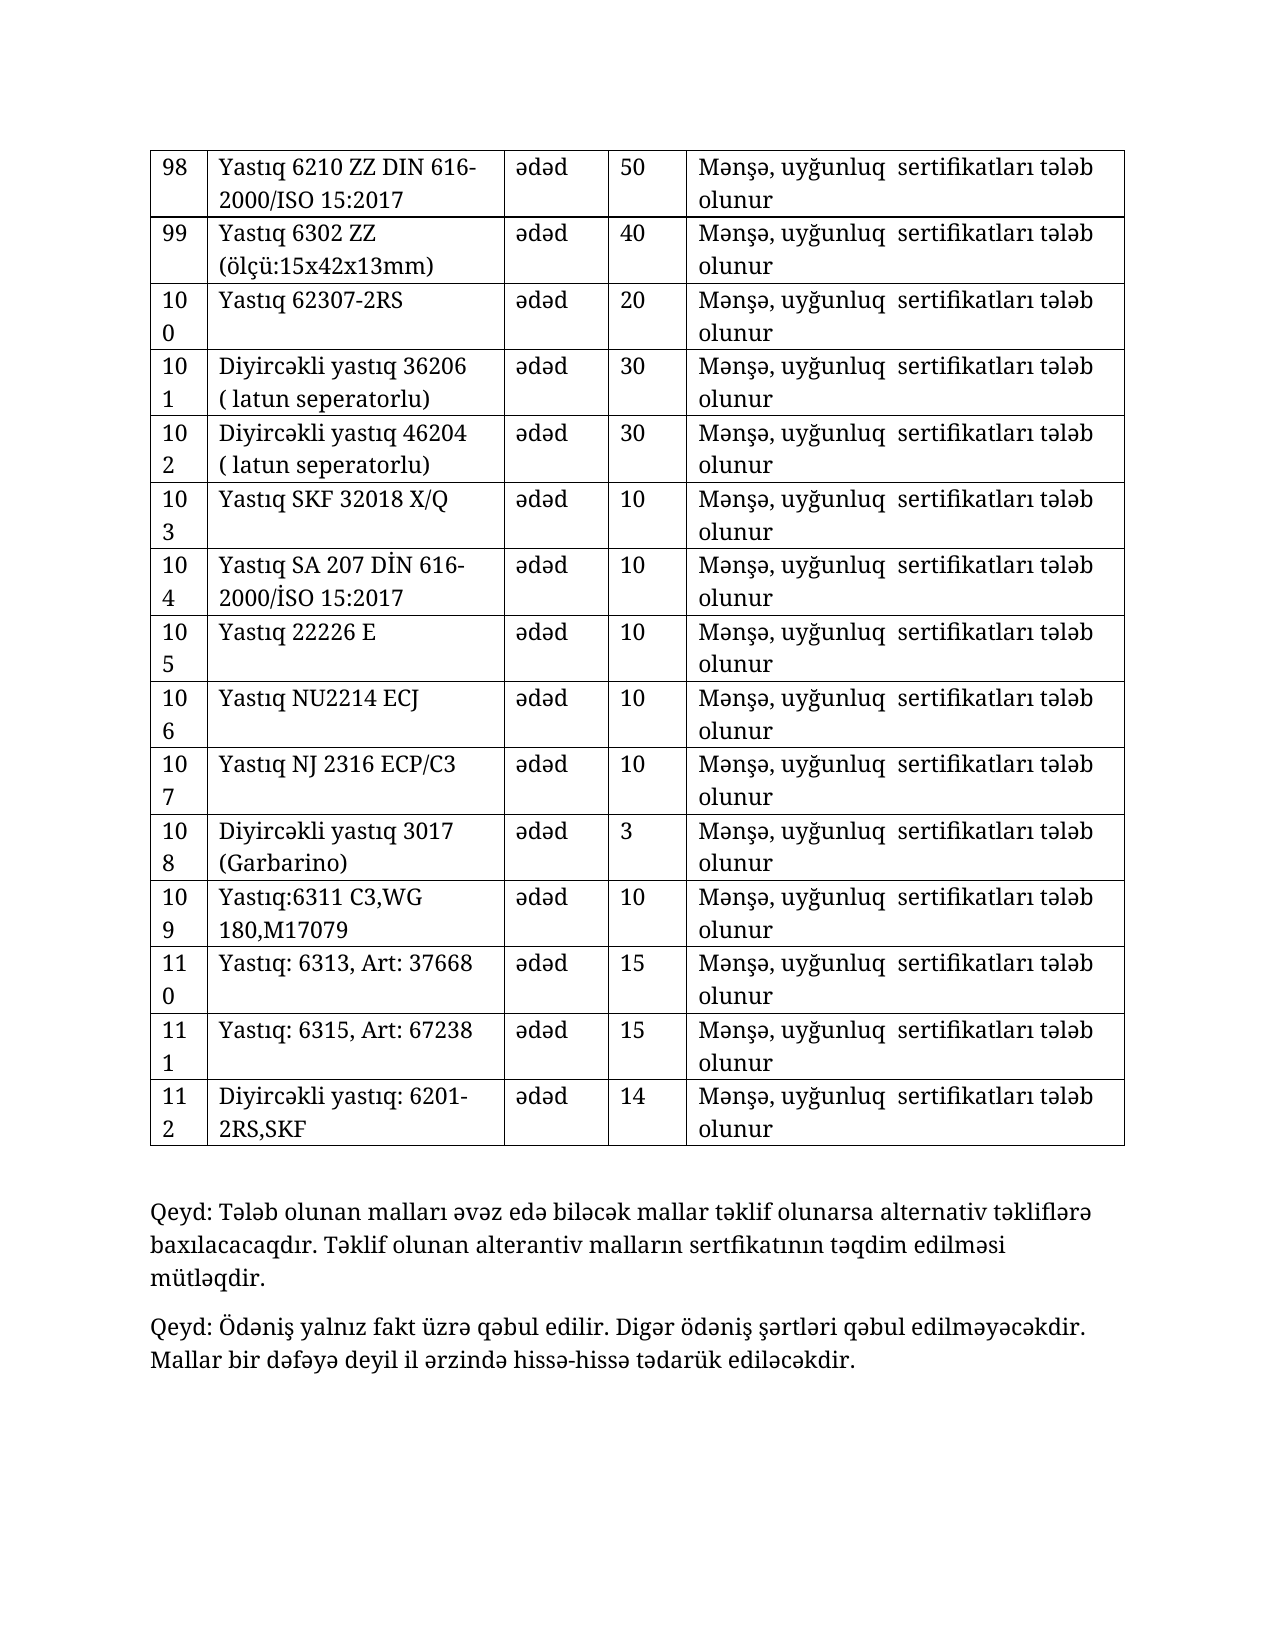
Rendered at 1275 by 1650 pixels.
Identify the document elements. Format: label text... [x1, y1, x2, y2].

table_cell Mənşə, uyğunluq sertifikatları tələb olunur [687, 947, 1124, 1013]
table_cell Yastıq: 6313, Art: 37668 [208, 947, 504, 1013]
table_cell 104 [151, 549, 207, 614]
table_cell Mənşə, uyğunluq sertifikatları tələb olunur [687, 815, 1124, 880]
table_cell Yastıq 6210 ZZ DIN 616-2000/ISO 15:2017 [208, 151, 504, 216]
table_cell 10 [609, 549, 686, 614]
table_cell 99 [151, 218, 207, 283]
table_cell Mənşə, uyğunluq sertifikatları tələb olunur [687, 483, 1124, 548]
table_cell Mənşə, uyğunluq sertifikatları tələb olunur [687, 616, 1124, 681]
table_cell ədəd [505, 549, 608, 614]
table_cell Yastıq 22226 E [208, 616, 504, 681]
table_cell Mənşə, uyğunluq sertifikatları tələb olunur [687, 682, 1124, 747]
table_cell 103 [151, 483, 207, 548]
table_cell 100 [151, 284, 207, 349]
table_cell ədəd [505, 748, 608, 813]
table_cell 50 [609, 151, 686, 216]
table_cell Yastıq: 6315, Art: 67238 [208, 1014, 504, 1079]
table_cell 111 [151, 1014, 207, 1079]
table_cell 30 [609, 350, 686, 415]
table_cell 10 [609, 748, 686, 813]
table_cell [687, 218, 1124, 283]
table_cell Mənşə, uyğunluq sertifikatları tələb olunur [687, 284, 1124, 349]
table_cell ədəd [505, 616, 608, 681]
table_cell Yastıq 6302 ZZ (ölçü:15x42x13mm) [208, 218, 504, 283]
table_cell 105 [151, 616, 207, 681]
table_cell ədəd [505, 1080, 608, 1145]
table_cell 110 [151, 947, 207, 1013]
table_cell ədəd [505, 350, 608, 415]
table_cell Yastıq NJ 2316 ECP/C3 [208, 748, 504, 813]
table_cell ədəd [505, 815, 608, 880]
table_cell ədəd [505, 483, 608, 548]
table_cell 102 [151, 416, 207, 482]
text Qeyd: Ödəniş yalnız fakt üzrə qəbul edilir. Digər ödəniş şərtləri qəbul edilməyəcəkdir. Mallar bir dəfəyə deyil il ərzində hissə-hissə tədarük ediləcəkdir. [150, 1311, 1125, 1375]
table_cell Mənşə, uyğunluq sertifikatları tələb olunur [687, 549, 1124, 614]
table_cell 10 [609, 881, 686, 946]
table_cell 15 [609, 1014, 686, 1079]
table_cell Mənşə, uyğunluq sertifikatları tələb olunur [687, 416, 1124, 482]
text Qeyd: Tələb olunan malları əvəz edə biləcək mallar təklif olunarsa alternativ təkliflərə baxılacacaqdır. Təklif olunan alterantiv malların sertfikatının təqdim edilməsi mütləqdir. [150, 1196, 1125, 1293]
table_cell 101 [151, 350, 207, 415]
table_cell 3 [609, 815, 686, 880]
table_cell Yastıq:6311 С3,WG 180,M17079 [208, 881, 504, 946]
table_cell Mənşə, uyğunluq sertifikatları tələb olunur [687, 1014, 1124, 1079]
table_cell Mənşə, uyğunluq sertifikatları tələb olunur [687, 350, 1124, 415]
table_cell Yastıq SA 207 DİN 616-2000/İSO 15:2017 [208, 549, 504, 614]
table_cell 108 [151, 815, 207, 880]
table_cell 15 [609, 947, 686, 1013]
table_cell Yastıq SKF 32018 X/Q [208, 483, 504, 548]
table_cell 10 [609, 682, 686, 747]
table_cell ədəd [505, 682, 608, 747]
table_cell 30 [609, 416, 686, 482]
table_cell ədəd [505, 881, 608, 946]
table_cell 109 [151, 881, 207, 946]
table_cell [687, 151, 1124, 216]
table_cell ədəd [505, 947, 608, 1013]
table_cell 40 [609, 218, 686, 283]
table_cell 112 [151, 1080, 207, 1145]
table_cell 98 [151, 151, 207, 216]
table_cell 20 [609, 284, 686, 349]
table_cell ədəd [505, 1014, 608, 1079]
table_cell Diyircəkli yastıq 46204 ( latun seperatorlu) [208, 416, 504, 482]
table_cell 14 [609, 1080, 686, 1145]
table_cell Yastıq 62307-2RS [208, 284, 504, 349]
table_cell Diyircəkli yastıq 3017 (Garbarino) [208, 815, 504, 880]
table_cell Diyircəkli yastıq: 6201-2RS,SKF [208, 1080, 504, 1145]
table_cell 10 [609, 616, 686, 681]
table_cell Mənşə, uyğunluq sertifikatları tələb olunur [687, 1080, 1124, 1145]
table_cell ədəd [505, 284, 608, 349]
table_cell Mənşə, uyğunluq sertifikatları tələb olunur [687, 881, 1124, 946]
table_cell Mənşə, uyğunluq sertifikatları tələb olunur [687, 748, 1124, 813]
table_cell 106 [151, 682, 207, 747]
table_cell Diyircəkli yastıq 36206 ( latun seperatorlu) [208, 350, 504, 415]
table_cell ədəd [505, 218, 608, 283]
table_cell 107 [151, 748, 207, 813]
table_cell ədəd [505, 416, 608, 482]
table_cell 10 [609, 483, 686, 548]
table_cell ədəd [505, 151, 608, 216]
table_cell Yastıq NU2214 ECJ [208, 682, 504, 747]
